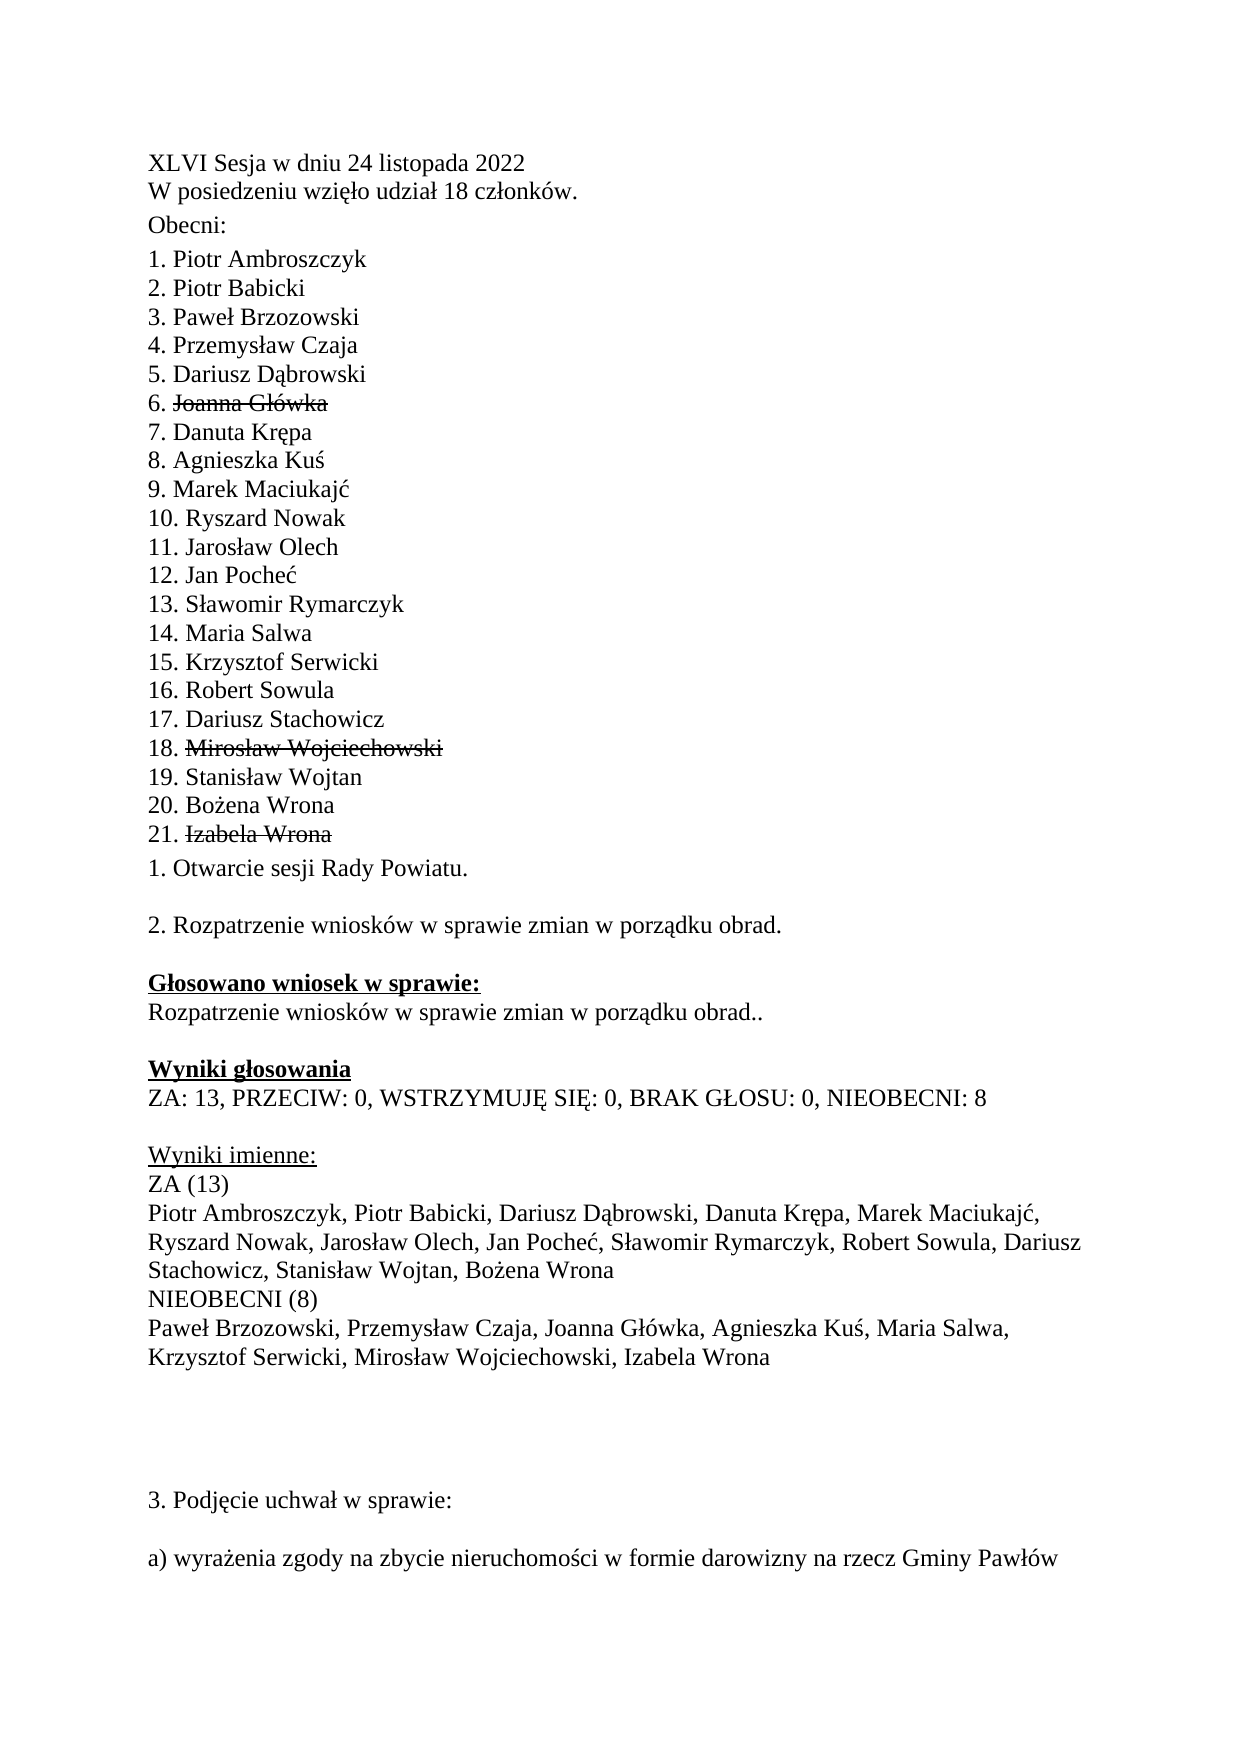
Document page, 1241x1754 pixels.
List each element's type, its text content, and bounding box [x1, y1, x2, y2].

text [148, 853, 1093, 1600]
text XLVI Sesja w dniu 24 listopada 2022 W posiedzeniu wzięło udział 18 członków. [148, 148, 1093, 205]
text Obecni: [148, 210, 1093, 239]
text 1. Piotr Ambroszczyk 2. Piotr Babicki 3. Paweł Brzozowski 4. Przemysław Czaja 5. Dariusz Dąbrowski 6. Joanna Główka 7. Danuta Krępa 8. Agnieszka Kuś 9. Marek Maciukajć 10. Ryszard Nowak 11. Jarosław Olech 12. Jan Pocheć 13. Sławomir Rymarczyk 14. Maria Salwa 15. Krzysztof Serwicki 16. Robert Sowula 17. Dariusz Stachowicz 18. Mirosław Wojciechowski 19. Stanisław Wojtan 20. Bożena Wrona 21. Izabela Wrona [148, 244, 1093, 848]
